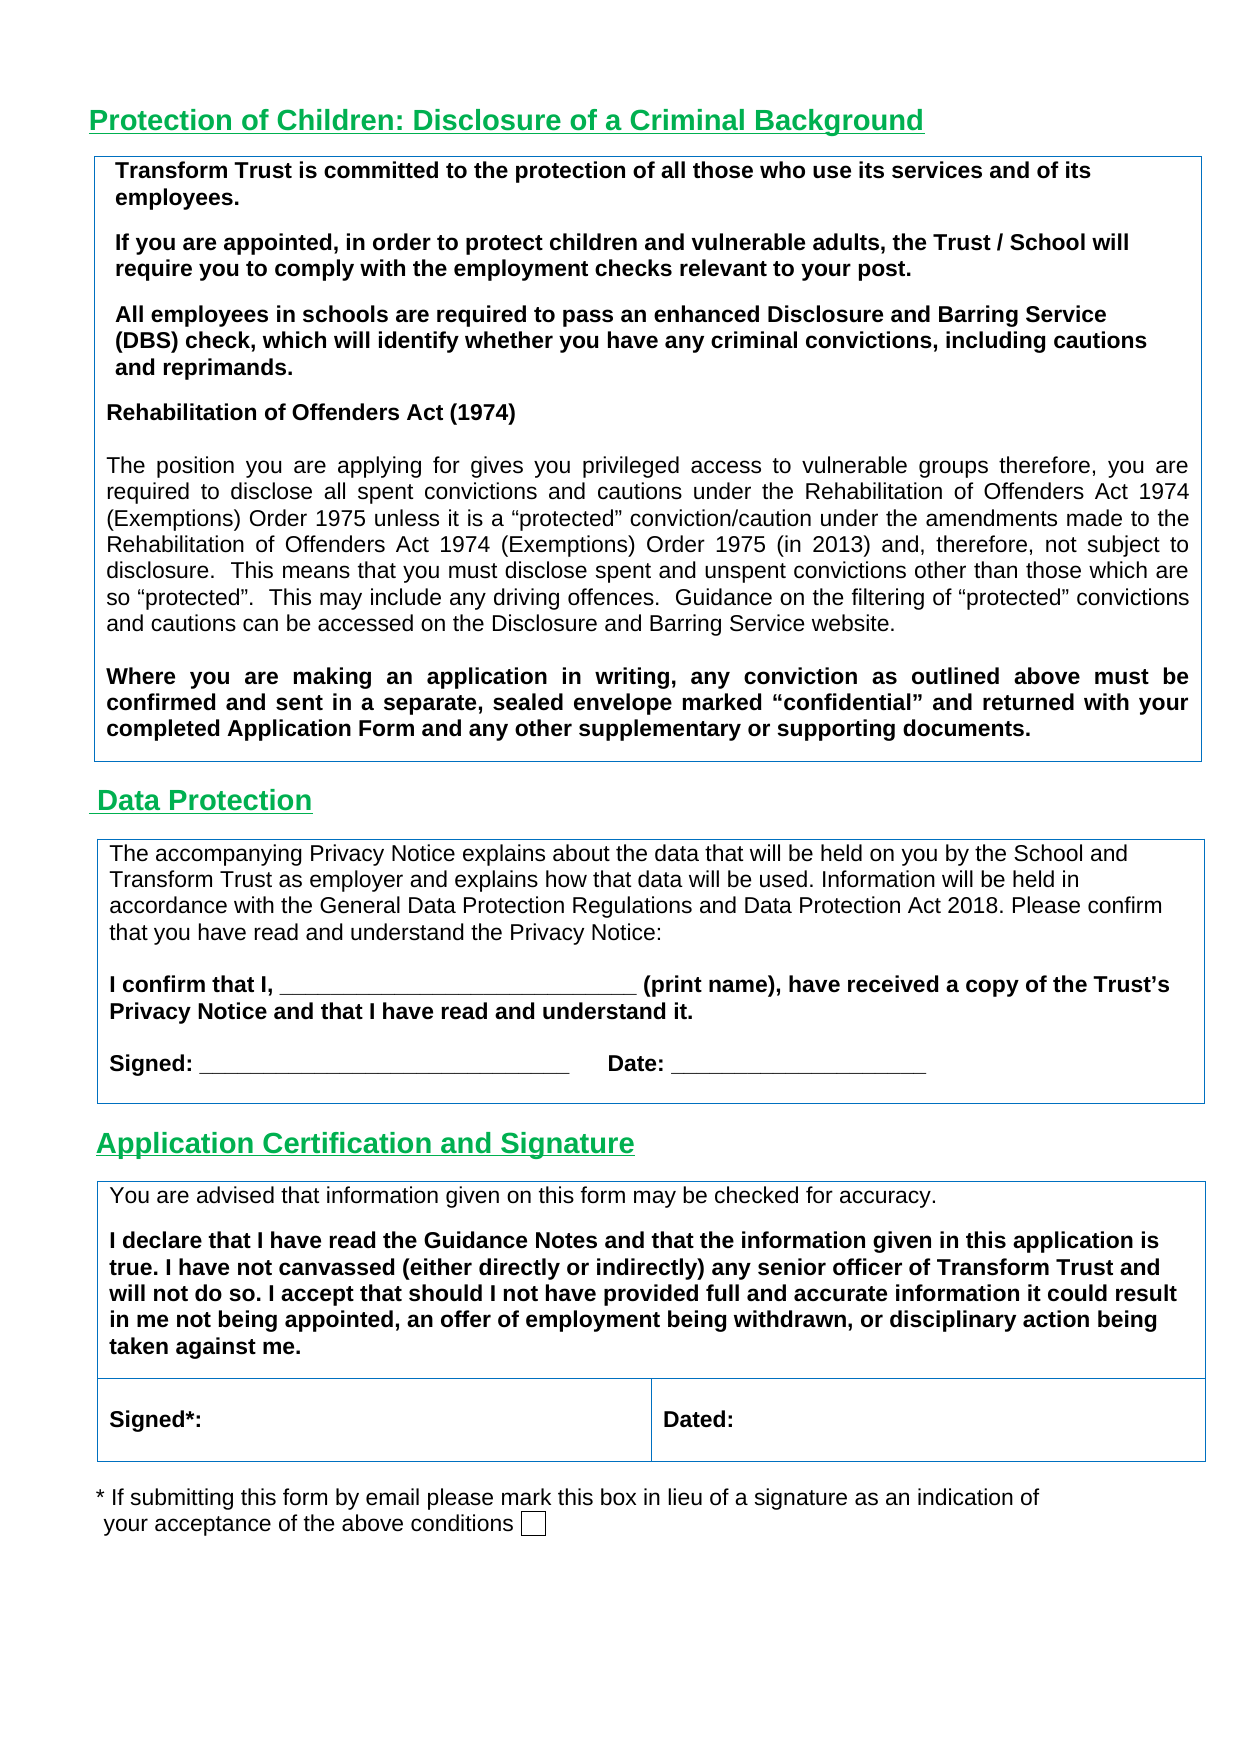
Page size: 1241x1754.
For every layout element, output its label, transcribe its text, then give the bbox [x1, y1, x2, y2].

text * If submitting this form by email please mark this box in lieu of a signature as an indication of your acceptance of the above conditions [89, 1483, 1090, 1536]
table_cell Signed*: [98, 1379, 651, 1461]
text Data Protection [89, 783, 1090, 817]
table_cell Dated: [652, 1379, 1205, 1461]
text Application Certification and Signature [89, 1126, 1090, 1159]
table_header You are advised that information given on this form may be checked for accuracy. I declare that I have read the Guidance Notes and that the information given in this application is true. I have not canvassed (either directly or indirectly) any senior officer of Transform Trust and will not do so. I accept that should I not have provided full and accurate information it could result in me not being appointed, an offer of employment being withdrawn, or disciplinary action being taken against me. [98, 1182, 1205, 1378]
table_header The accompanying Privacy Notice explains about the data that will be held on you by the School and Transform Trust as employer and explains how that data will be used. Information will be held in accordance with the General Data Protection Regulations and Data Protection Act 2018. Please confirm that you have read and understand the Privacy Notice: I confirm that I, ____________________________ (print name), have received a copy of the Trust’s Privacy Notice and that I have read and understand it. Signed: _____________________________ Date: ____________________ [98, 840, 1204, 1103]
text Protection of Children: Disclosure of a Criminal Background [89, 103, 1090, 137]
table_header Transform Trust is committed to the protection of all those who use its services and of its employees. If you are appointed, in order to protect children and vulnerable adults, the Trust / School will require you to comply with the employment checks relevant to your post. All employees in schools are required to pass an enhanced Disclosure and Barring Service (DBS) check, which will identify whether you have any criminal convictions, including cautions and reprimands. Rehabilitation of Offenders Act (1974) The position you are applying for gives you privileged access to vulnerable groups therefore, you are required to disclose all spent convictions and cautions under the Rehabilitation of Offenders Act 1974 (Exemptions) Order 1975 unless it is a “protected” conviction/caution under the amendments made to the Rehabilitation of Offenders Act 1974 (Exemptions) Order 1975 (in 2013) and, therefore, not subject to disclosure. This means that you must disclose spent and unspent convictions other than those which are so “protected”. This may include any driving offences. Guidance on the filtering of “protected” convictions and cautions can be accessed on the Disclosure and Barring Service website. Where you are making an application in writing, any conviction as outlined above must be confirmed and sent in a separate, sealed envelope marked “confidential” and returned with your completed Application Form and any other supplementary or supporting documents. [95, 157, 1201, 761]
